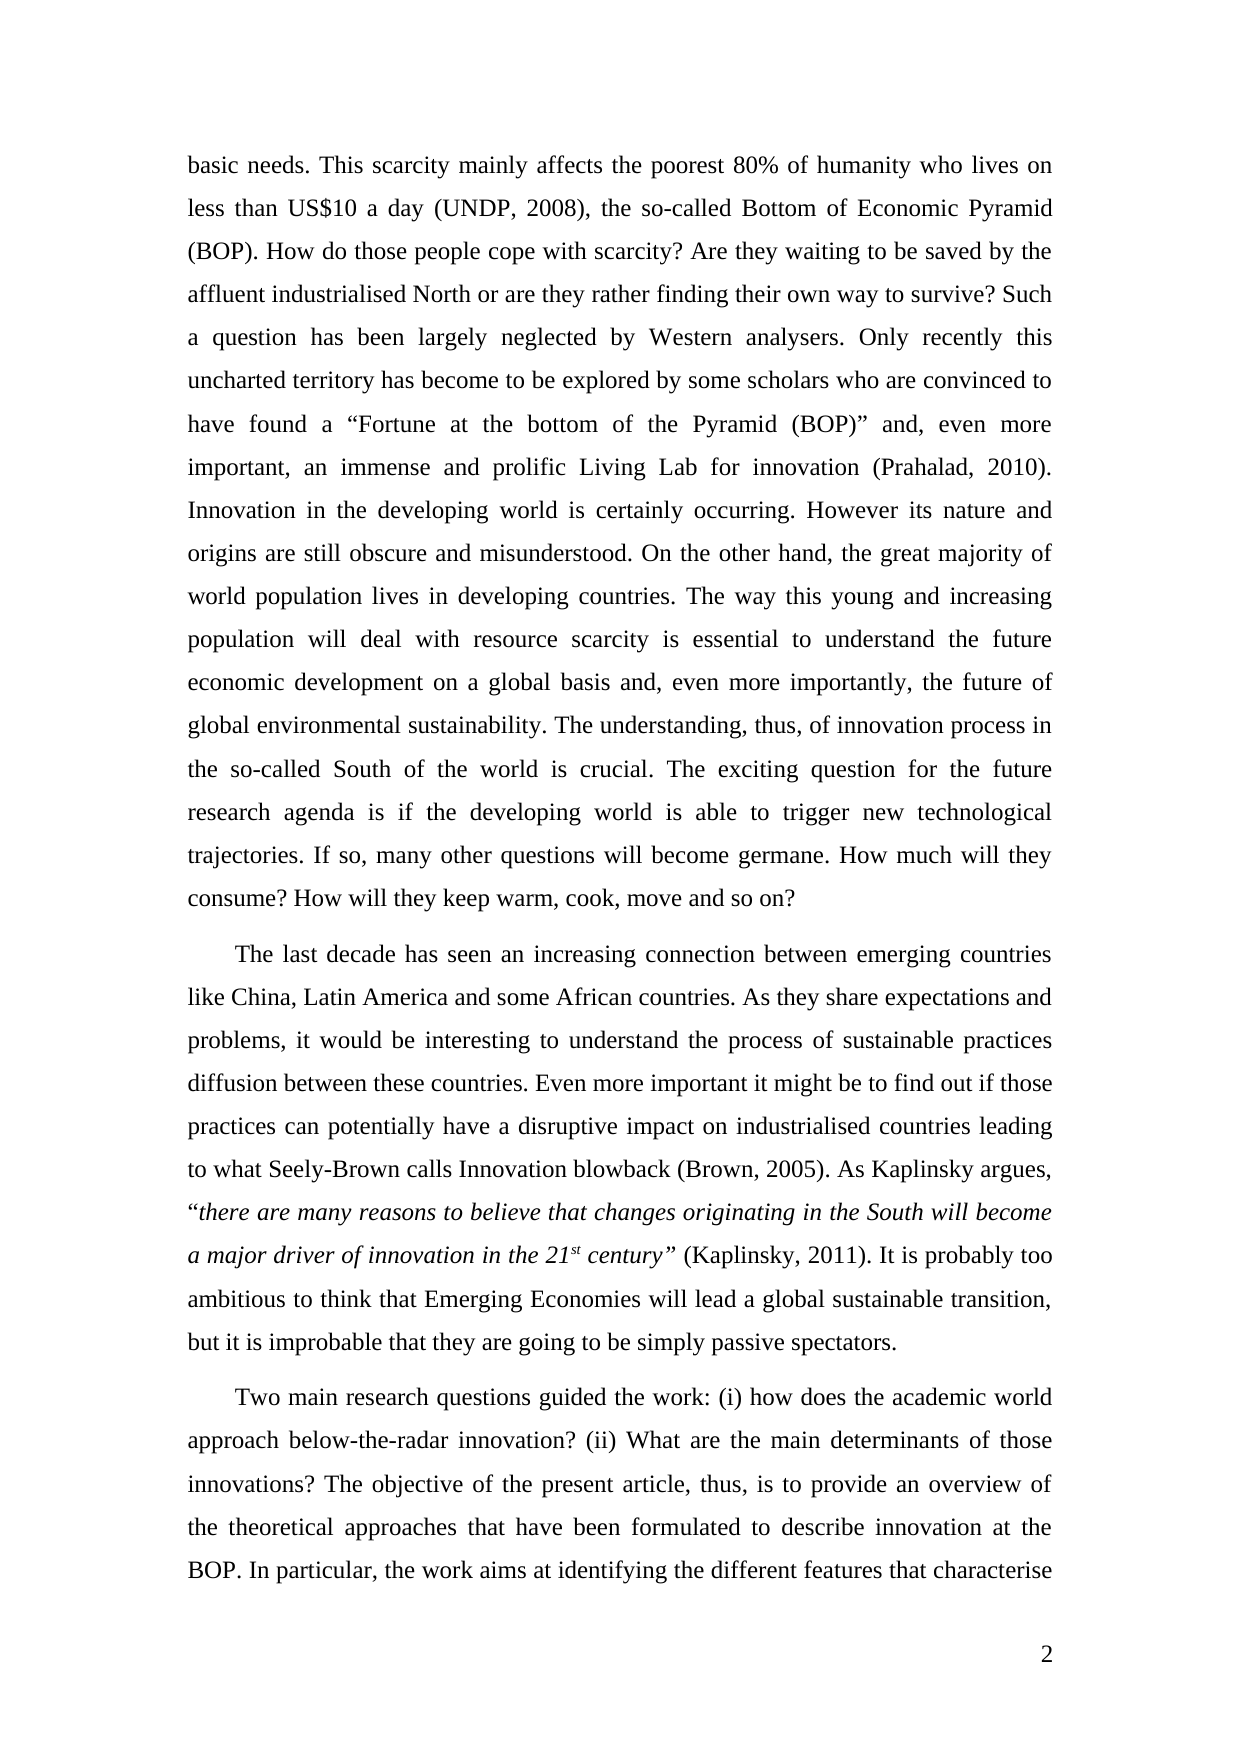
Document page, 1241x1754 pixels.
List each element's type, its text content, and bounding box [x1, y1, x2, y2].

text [187, 150, 1053, 912]
text The last decade has seen an increasing connection between emerging countries like China, Latin America and some African countries. As they share expectations and problems, it would be interesting to understand the process of sustainable practices diffusion between these countries. Even more important it might be to find out if those practices can potentially have a disruptive impact on industrialised countries leading to what Seely-Brown calls Innovation blowback (Brown, 2005). As Kaplinsky argues, “there are many reasons to believe that changes originating in the South will become a major driver of innovation in the 21st century” (Kaplinsky, 2011). It is probably too ambitious to think that Emerging Economies will lead a global sustainable transition, but it is improbable that they are going to be simply passive spectators. [187, 939, 1053, 1356]
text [187, 1382, 1053, 1584]
